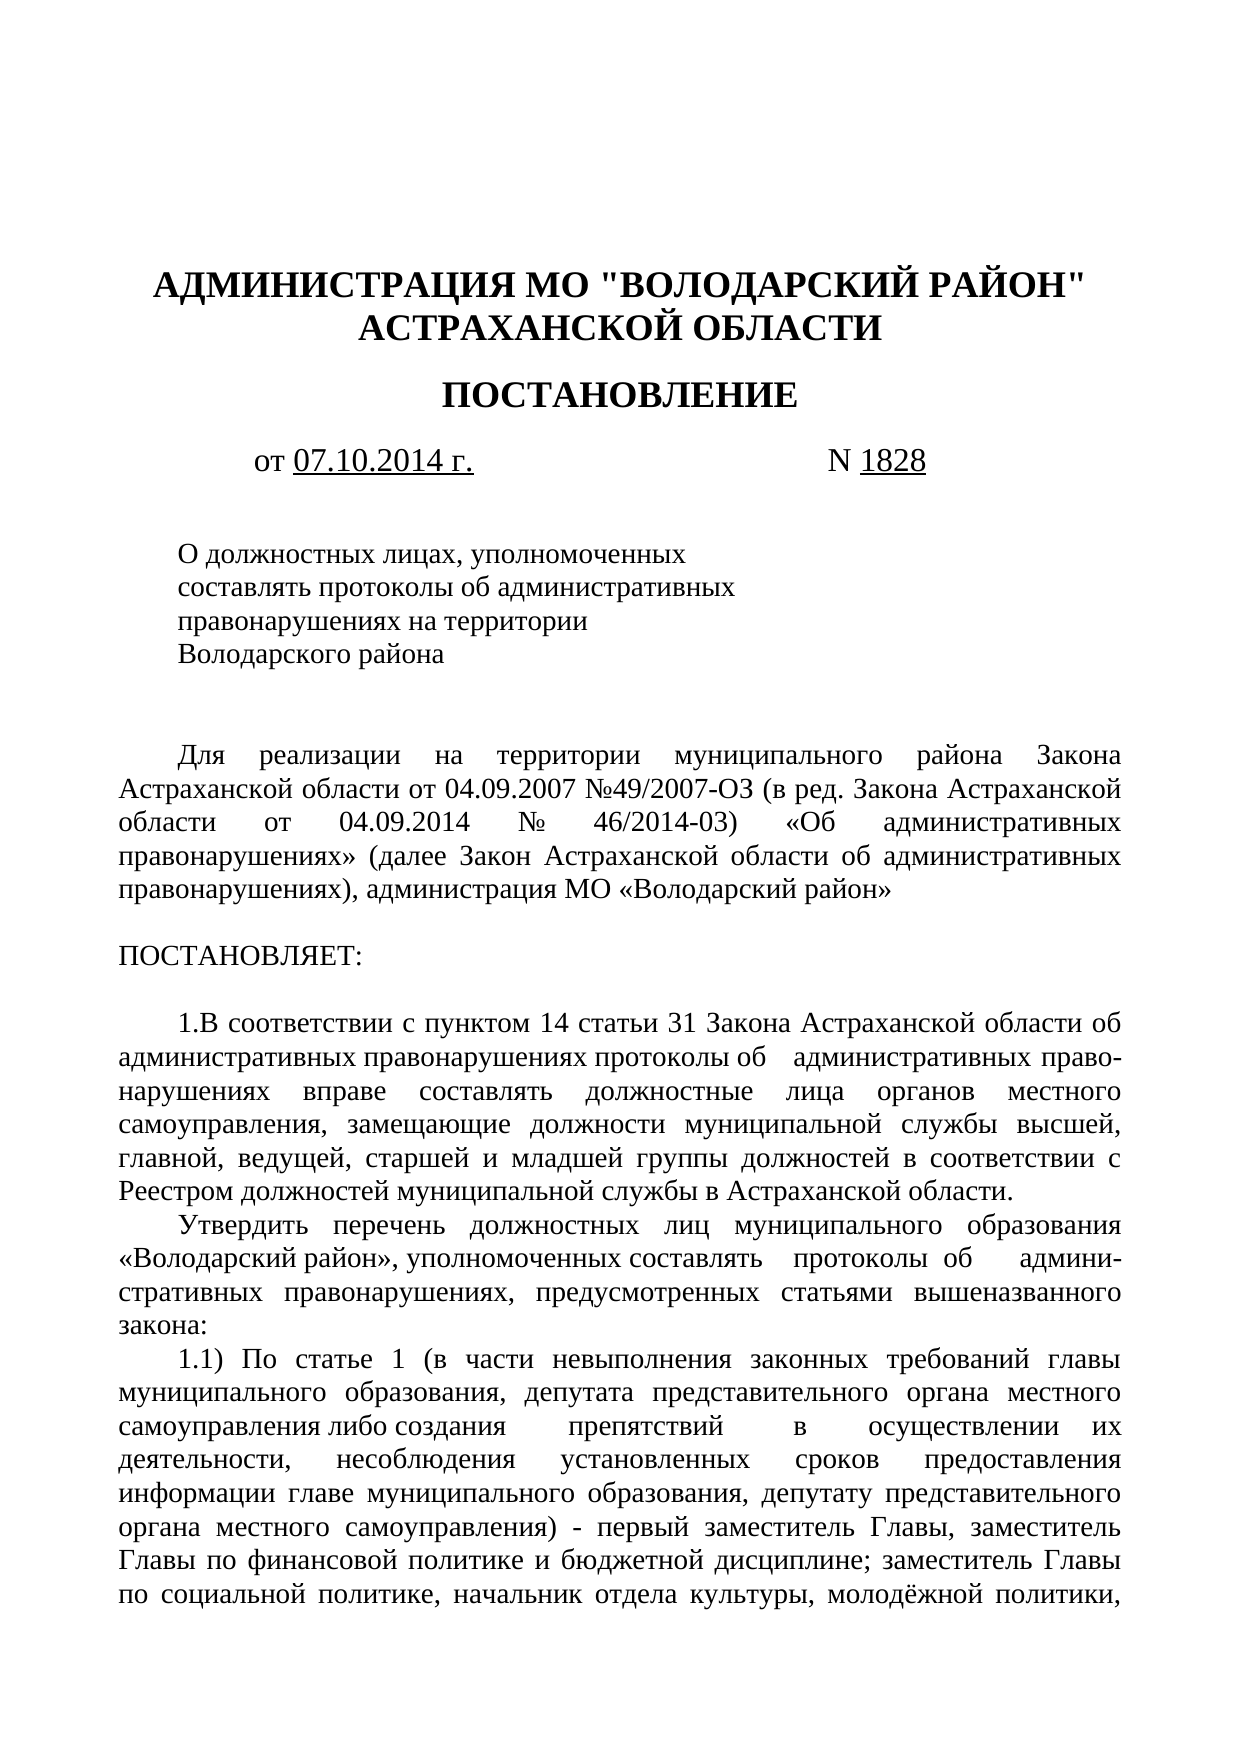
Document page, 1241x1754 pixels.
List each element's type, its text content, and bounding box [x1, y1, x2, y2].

text Володарского района [118, 637, 1122, 670]
text О должностных лицах, уполномоченных [118, 536, 1122, 569]
text правонарушениях на территории [118, 603, 1122, 637]
table_header от 07.10.2014 г. [107, 440, 620, 478]
text АДМИНИСТРАЦИЯ МО "ВОЛОДАРСКИЙ РАЙОН" [118, 262, 1122, 306]
text Для реализации на территории муниципального района Закона Астраханской области от 04.09.2007 №49/2007-ОЗ (в ред. Закона Астраханской области от 04.09.2014 № 46/2014-03) «Об административных правонарушениях» (далее Закон Астраханской области об административных правонарушениях), администрация МО «Володарский район» [118, 737, 1122, 905]
text составлять протоколы об административных [118, 569, 1122, 603]
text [118, 1341, 1122, 1609]
text ПОСТАНОВЛЯЕТ: [118, 938, 1122, 972]
text Утвердить перечень должностных лиц муниципального образования «Володарский район», уполномоченных составлять протоколы об админи-стративных правонарушениях, предусмотренных статьями вышеназванного закона: [118, 1207, 1122, 1341]
text АСТРАХАНСКОЙ ОБЛАСТИ [118, 306, 1122, 349]
table_header N 1828 [620, 440, 1133, 478]
text 1.В соответствии с пунктом 14 статьи 31 Закона Астраханской области об административных правонарушениях протоколы об административных право-нарушениях вправе составлять должностные лица органов местного самоуправления, замещающие должности муниципальной службы высшей, главной, ведущей, старшей и младшей группы должностей в соответствии с Реестром должностей муниципальной службы в Астраханской области. [118, 1006, 1122, 1207]
text ПОСТАНОВЛЕНИЕ [118, 373, 1122, 416]
